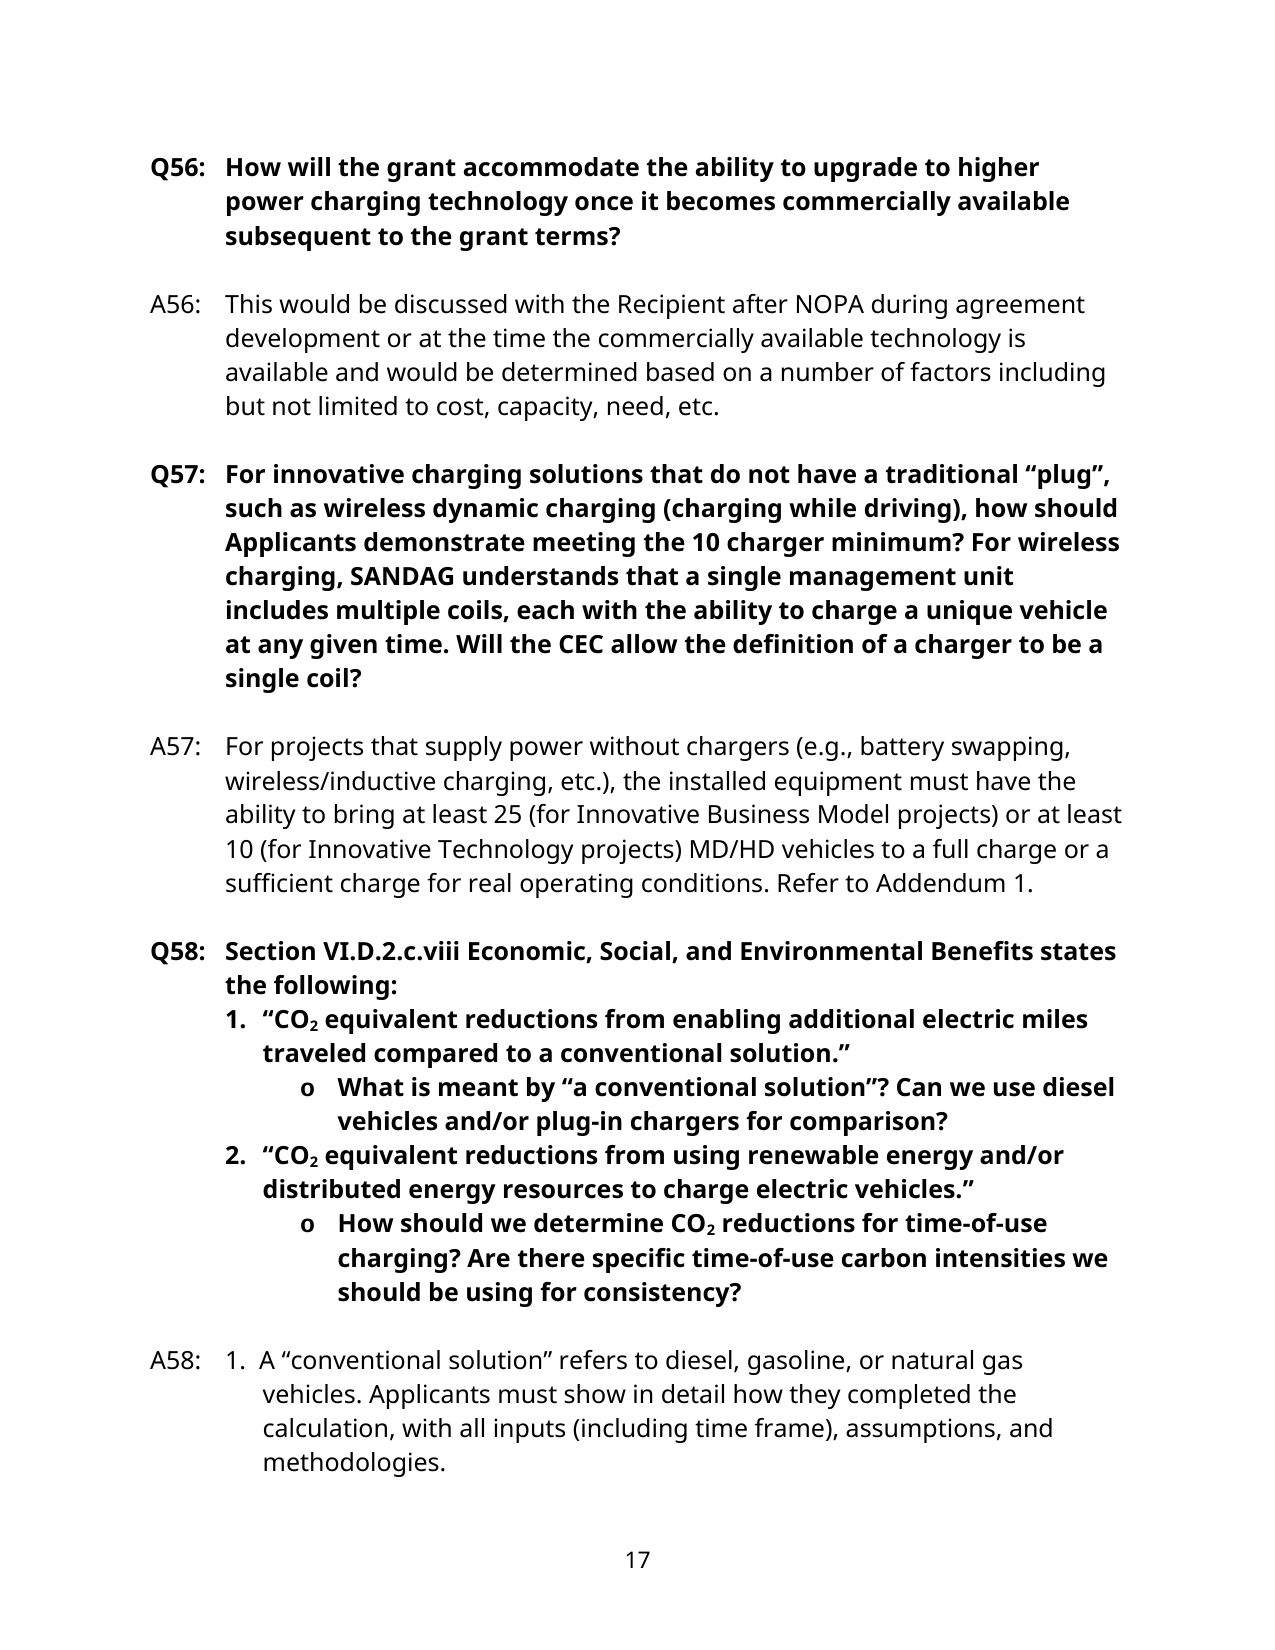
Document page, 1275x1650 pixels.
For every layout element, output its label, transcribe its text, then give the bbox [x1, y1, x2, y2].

text A57: For projects that supply power without chargers (e.g., battery swapping, wireless/inductive charging, etc.), the installed equipment must have the ability to bring at least 25 (for Innovative Business Model projects) or at least 10 (for Innovative Technology projects) MD/HD vehicles to a full charge or a sufficient charge for real operating conditions. Refer to Addendum 1. [150, 729, 1125, 899]
list What is meant by “a conventional solution”? Can we use diesel vehicles and/or plug-in chargers for comparison? [300, 1070, 1125, 1138]
text A58: 1. A “conventional solution” refers to diesel, gasoline, or natural gas vehicles. Applicants must show in detail how they completed the calculation, with all inputs (including time frame), assumptions, and methodologies. [150, 1343, 1125, 1479]
text Q58: Section VI.D.2.c.viii Economic, Social, and Environmental Benefits states the following: [150, 933, 1125, 1002]
text Q57: For innovative charging solutions that do not have a traditional “plug”, such as wireless dynamic charging (charging while driving), how should Applicants demonstrate meeting the 10 charger minimum? For wireless charging, SANDAG understands that a single management unit includes multiple coils, each with the ability to charge a unique vehicle at any given time. Will the CEC allow the definition of a charger to be a single coil? [150, 457, 1125, 695]
list “CO2 equivalent reductions from using renewable energy and/or distributed energy resources to charge electric vehicles.” [225, 1138, 1125, 1206]
list How should we determine CO2 reductions for time-of-use charging? Are there specific time-of-use carbon intensities we should be using for consistency? [300, 1206, 1125, 1308]
text Q56: How will the grant accommodate the ability to upgrade to higher power charging technology once it becomes commercially available subsequent to the grant terms? [150, 150, 1125, 252]
text A56: This would be discussed with the Recipient after NOPA during agreement development or at the time the commercially available technology is available and would be determined based on a number of factors including but not limited to cost, capacity, need, etc. [150, 286, 1125, 422]
list “CO2 equivalent reductions from enabling additional electric miles traveled compared to a conventional solution.” [225, 1002, 1125, 1070]
